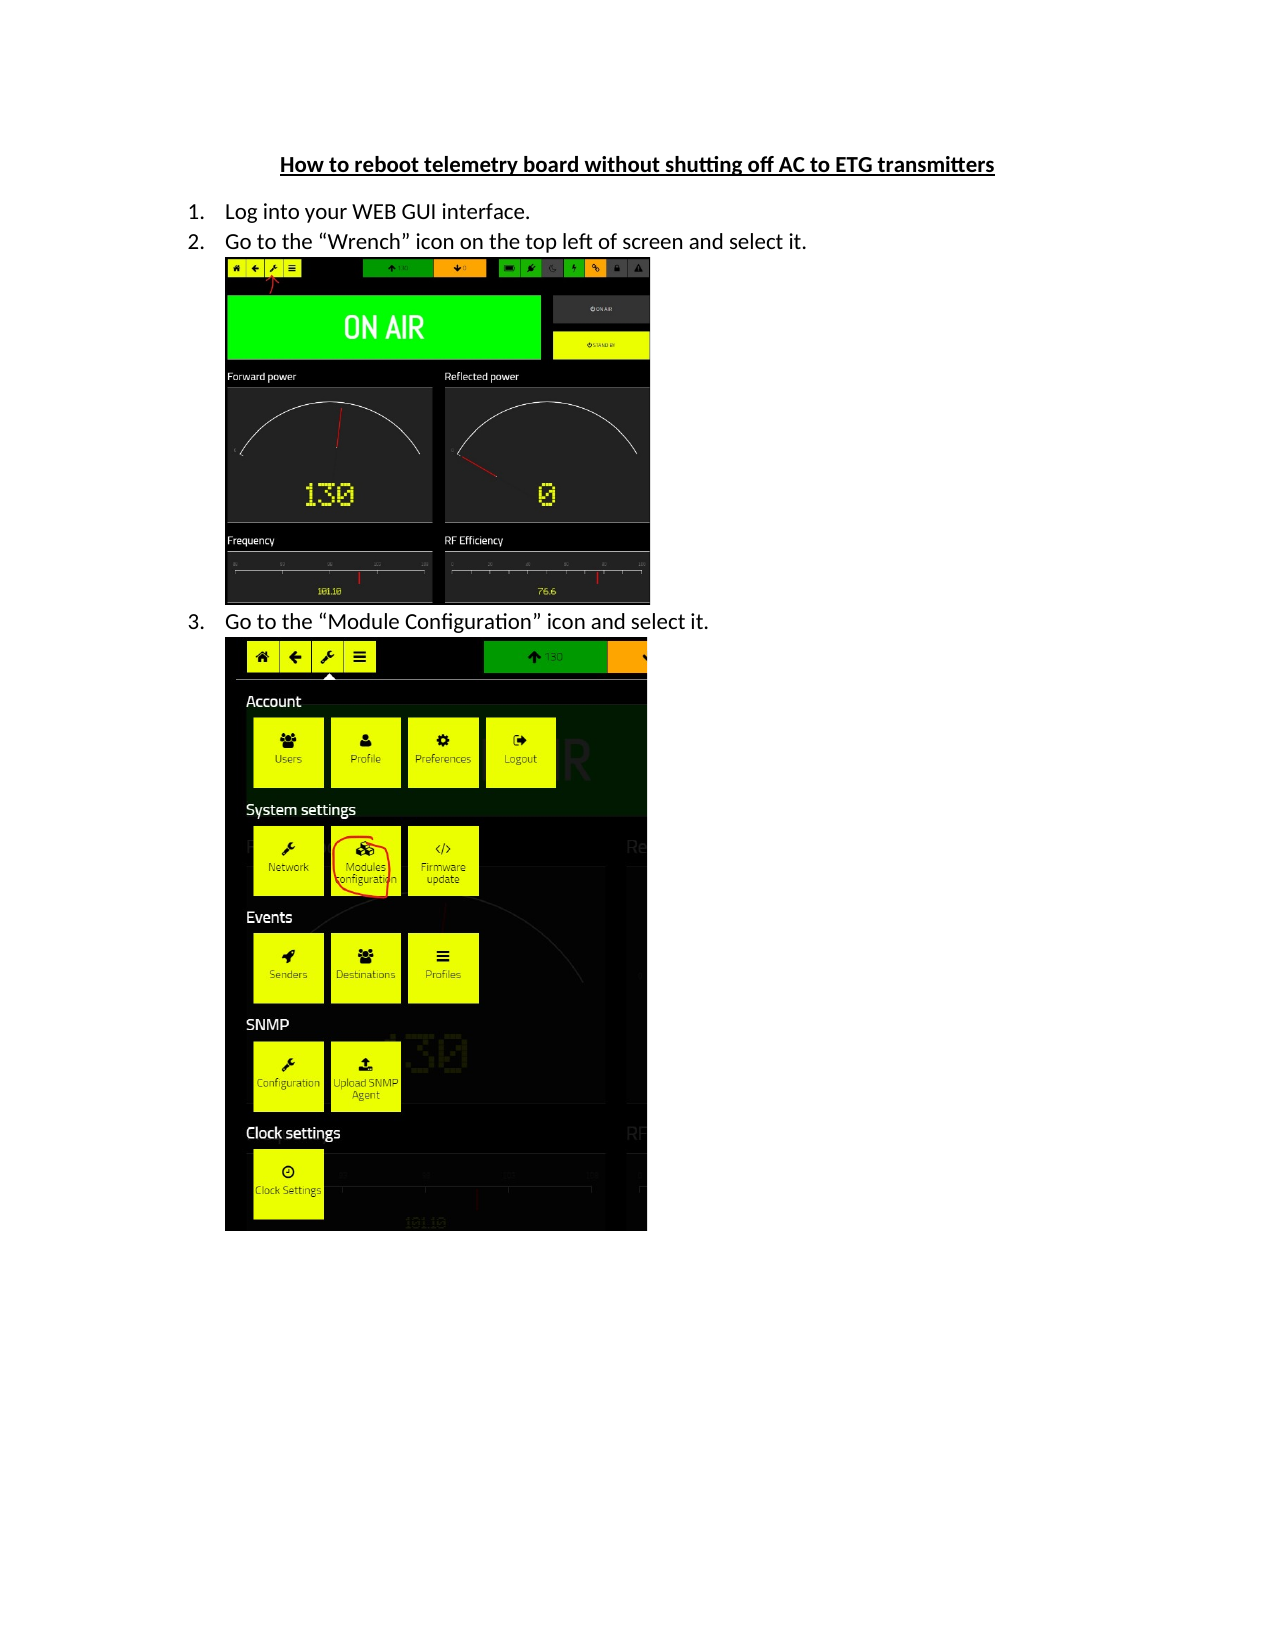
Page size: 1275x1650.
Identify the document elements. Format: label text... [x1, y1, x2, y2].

picture [225, 637, 648, 1231]
picture [225, 257, 650, 605]
list Log into your WEB GUI interface. [187, 197, 1125, 225]
text How to reboot telemetry board without shutting off AC to ETG transmitters [150, 150, 1125, 178]
